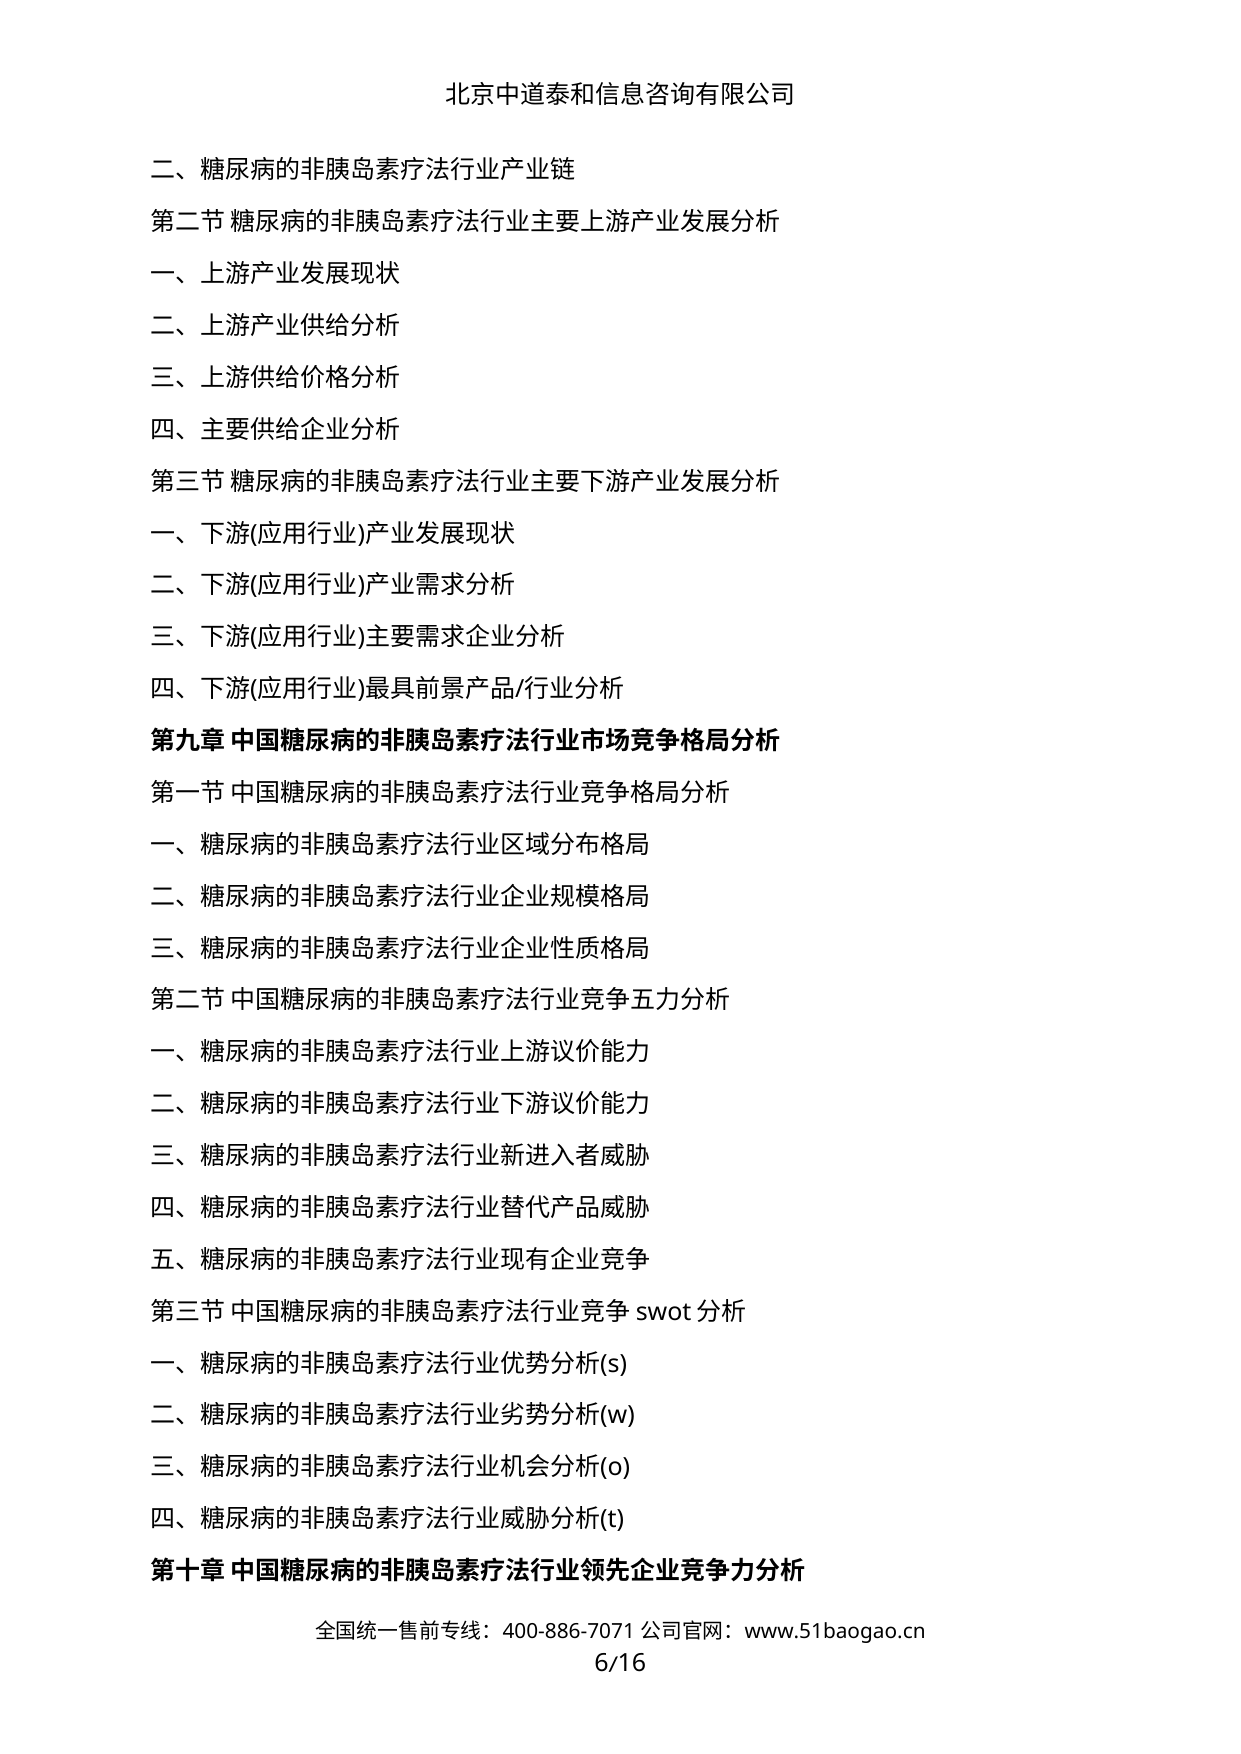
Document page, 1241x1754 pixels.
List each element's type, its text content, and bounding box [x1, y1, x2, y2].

text 一、糖尿病的非胰岛素疗法行业区域分布格局 [150, 824, 1090, 861]
text 二、糖尿病的非胰岛素疗法行业劣势分析(w) [150, 1395, 1090, 1431]
text 一、上游产业发展现状 [150, 254, 1090, 290]
text 四、主要供给企业分析 [150, 409, 1090, 446]
text 第一节 中国糖尿病的非胰岛素疗法行业竞争格局分析 [150, 772, 1090, 809]
text 四、糖尿病的非胰岛素疗法行业替代产品威胁 [150, 1187, 1090, 1224]
text 四、下游(应用行业)最具前景产品/行业分析 [150, 669, 1090, 705]
text 三、糖尿病的非胰岛素疗法行业企业性质格局 [150, 928, 1090, 964]
text 第九章 中国糖尿病的非胰岛素疗法行业市场竞争格局分析 [150, 721, 1090, 757]
text 二、糖尿病的非胰岛素疗法行业下游议价能力 [150, 1084, 1090, 1120]
text 五、糖尿病的非胰岛素疗法行业现有企业竞争 [150, 1239, 1090, 1276]
text 三、上游供给价格分析 [150, 357, 1090, 394]
text 第十章 中国糖尿病的非胰岛素疗法行业领先企业竞争力分析 [150, 1551, 1090, 1587]
text 第二节 中国糖尿病的非胰岛素疗法行业竞争五力分析 [150, 980, 1090, 1016]
text 一、下游(应用行业)产业发展现状 [150, 513, 1090, 549]
text 第三节 中国糖尿病的非胰岛素疗法行业竞争swot分析 [150, 1291, 1090, 1327]
text 一、糖尿病的非胰岛素疗法行业上游议价能力 [150, 1032, 1090, 1068]
text 一、糖尿病的非胰岛素疗法行业优势分析(s) [150, 1343, 1090, 1379]
text 三、糖尿病的非胰岛素疗法行业机会分析(o) [150, 1447, 1090, 1483]
text 二、糖尿病的非胰岛素疗法行业企业规模格局 [150, 876, 1090, 912]
text 第三节 糖尿病的非胰岛素疗法行业主要下游产业发展分析 [150, 461, 1090, 497]
text 二、糖尿病的非胰岛素疗法行业产业链 [150, 150, 1090, 186]
text 三、下游(应用行业)主要需求企业分析 [150, 617, 1090, 653]
text 二、下游(应用行业)产业需求分析 [150, 565, 1090, 601]
text 第二节 糖尿病的非胰岛素疗法行业主要上游产业发展分析 [150, 202, 1090, 238]
text 三、糖尿病的非胰岛素疗法行业新进入者威胁 [150, 1136, 1090, 1172]
text 二、上游产业供给分析 [150, 306, 1090, 342]
text 四、糖尿病的非胰岛素疗法行业威胁分析(t) [150, 1499, 1090, 1535]
